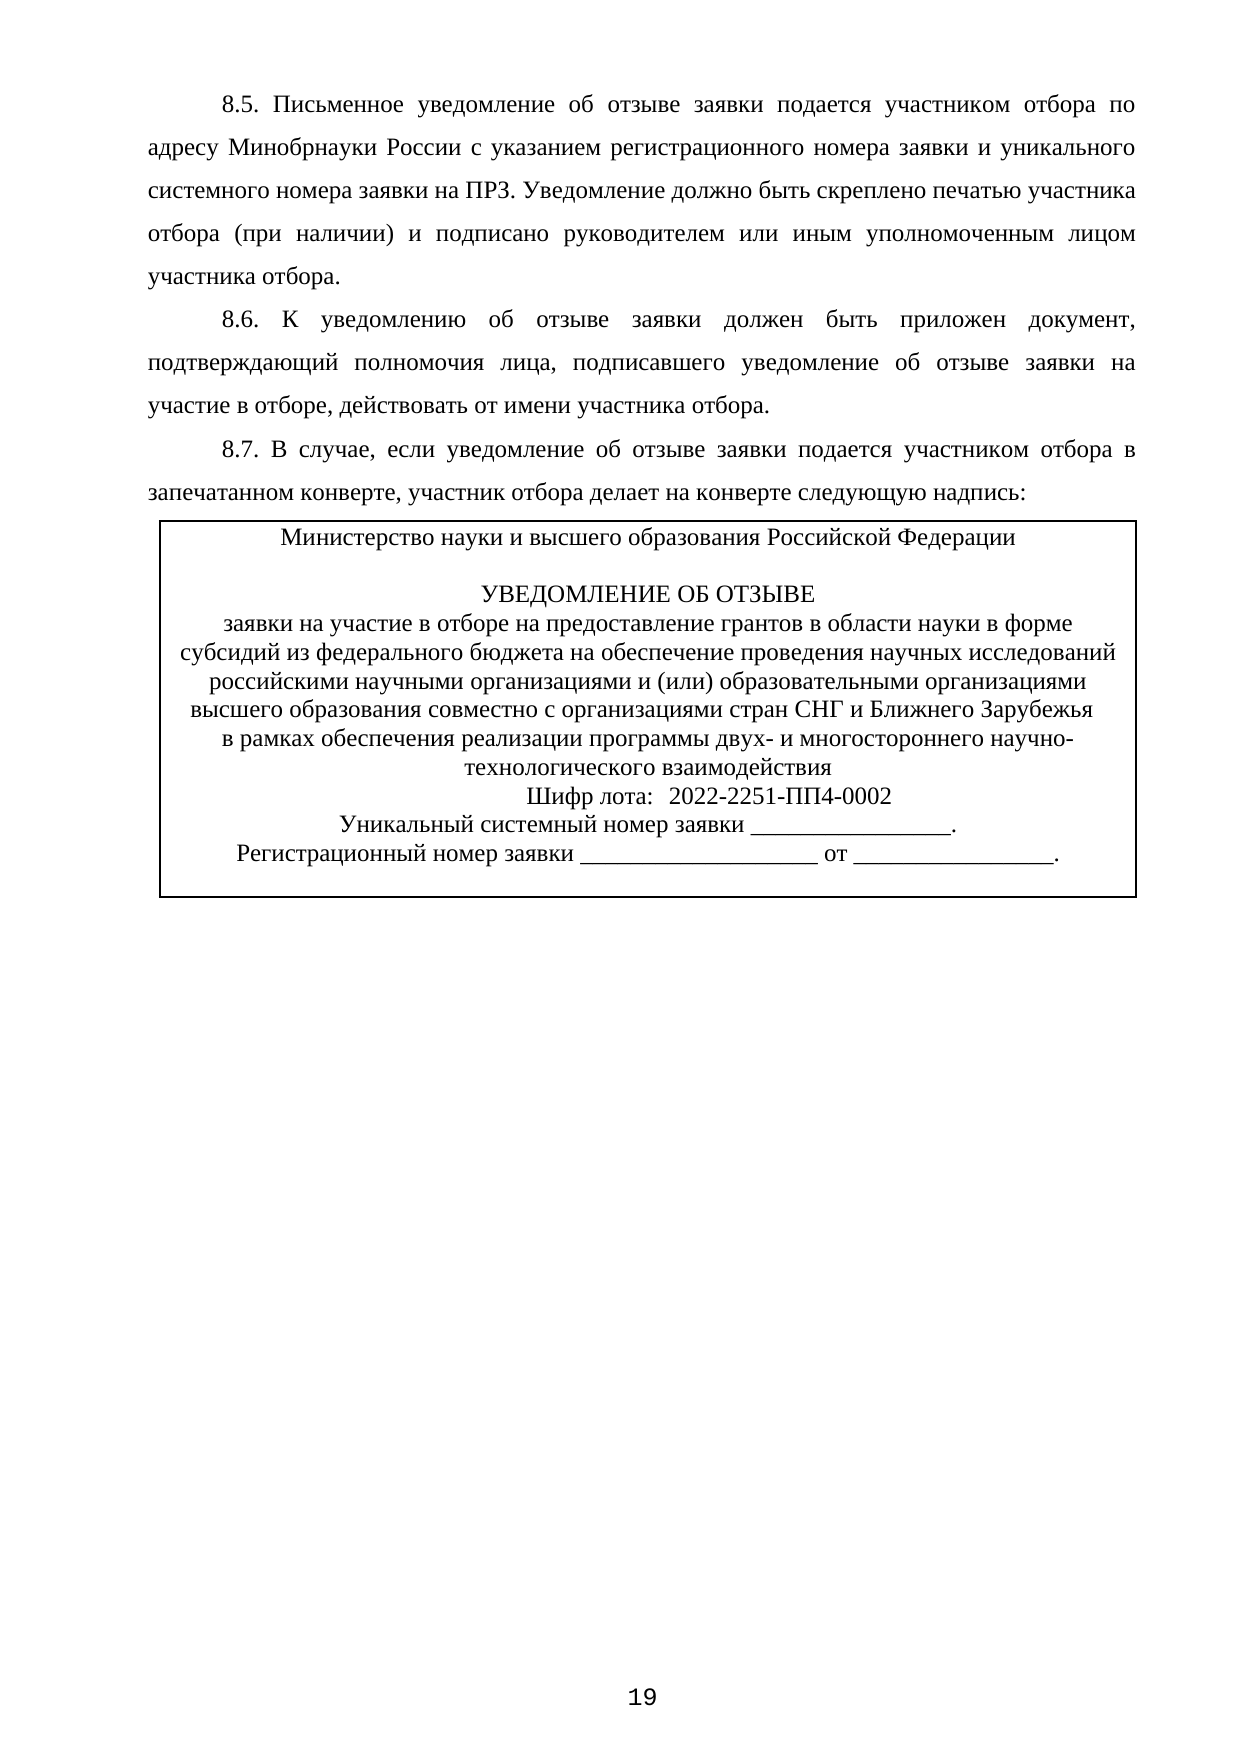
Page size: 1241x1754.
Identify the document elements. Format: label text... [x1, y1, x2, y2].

table_header Министерство науки и высшего образования Российской Федерации УВЕДОМЛЕНИЕ ОБ ОТЗЫВЕ заявки на участие в отборе на предоставление грантов в области науки в форме субсидий из федерального бюджета на обеспечение проведения научных исследований российскими научными организациями и (или) образовательными организациями высшего образования совместно с организациями стран СНГ и Ближнего Зарубежья в рамках обеспечения реализации программы двух- и многостороннего научно-технологического взаимодействия Шифр лота: 2022-2251-ПП4-0002 Уникальный системный номер заявки ________________. Регистрационный номер заявки ___________________ от ________________. [161, 522, 1135, 896]
text 8.7. В случае, если уведомление об отзыве заявки подается участником отбора в запечатанном конверте, участник отбора делает на конверте следующую надпись: [148, 434, 1137, 506]
text 8.5. Письменное уведомление об отзыве заявки подается участником отбора по адресу Минобрнауки России с указанием регистрационного номера заявки и уникального системного номера заявки на ПРЗ. Уведомление должно быть скреплено печатью участника отбора (при наличии) и подписано руководителем или иным уполномоченным лицом участника отбора. [148, 89, 1137, 290]
text 8.6. К уведомлению об отзыве заявки должен быть приложен документ, подтверждающий полномочия лица, подписавшего уведомление об отзыве заявки на участие в отборе, действовать от имени участника отбора. [148, 304, 1137, 419]
